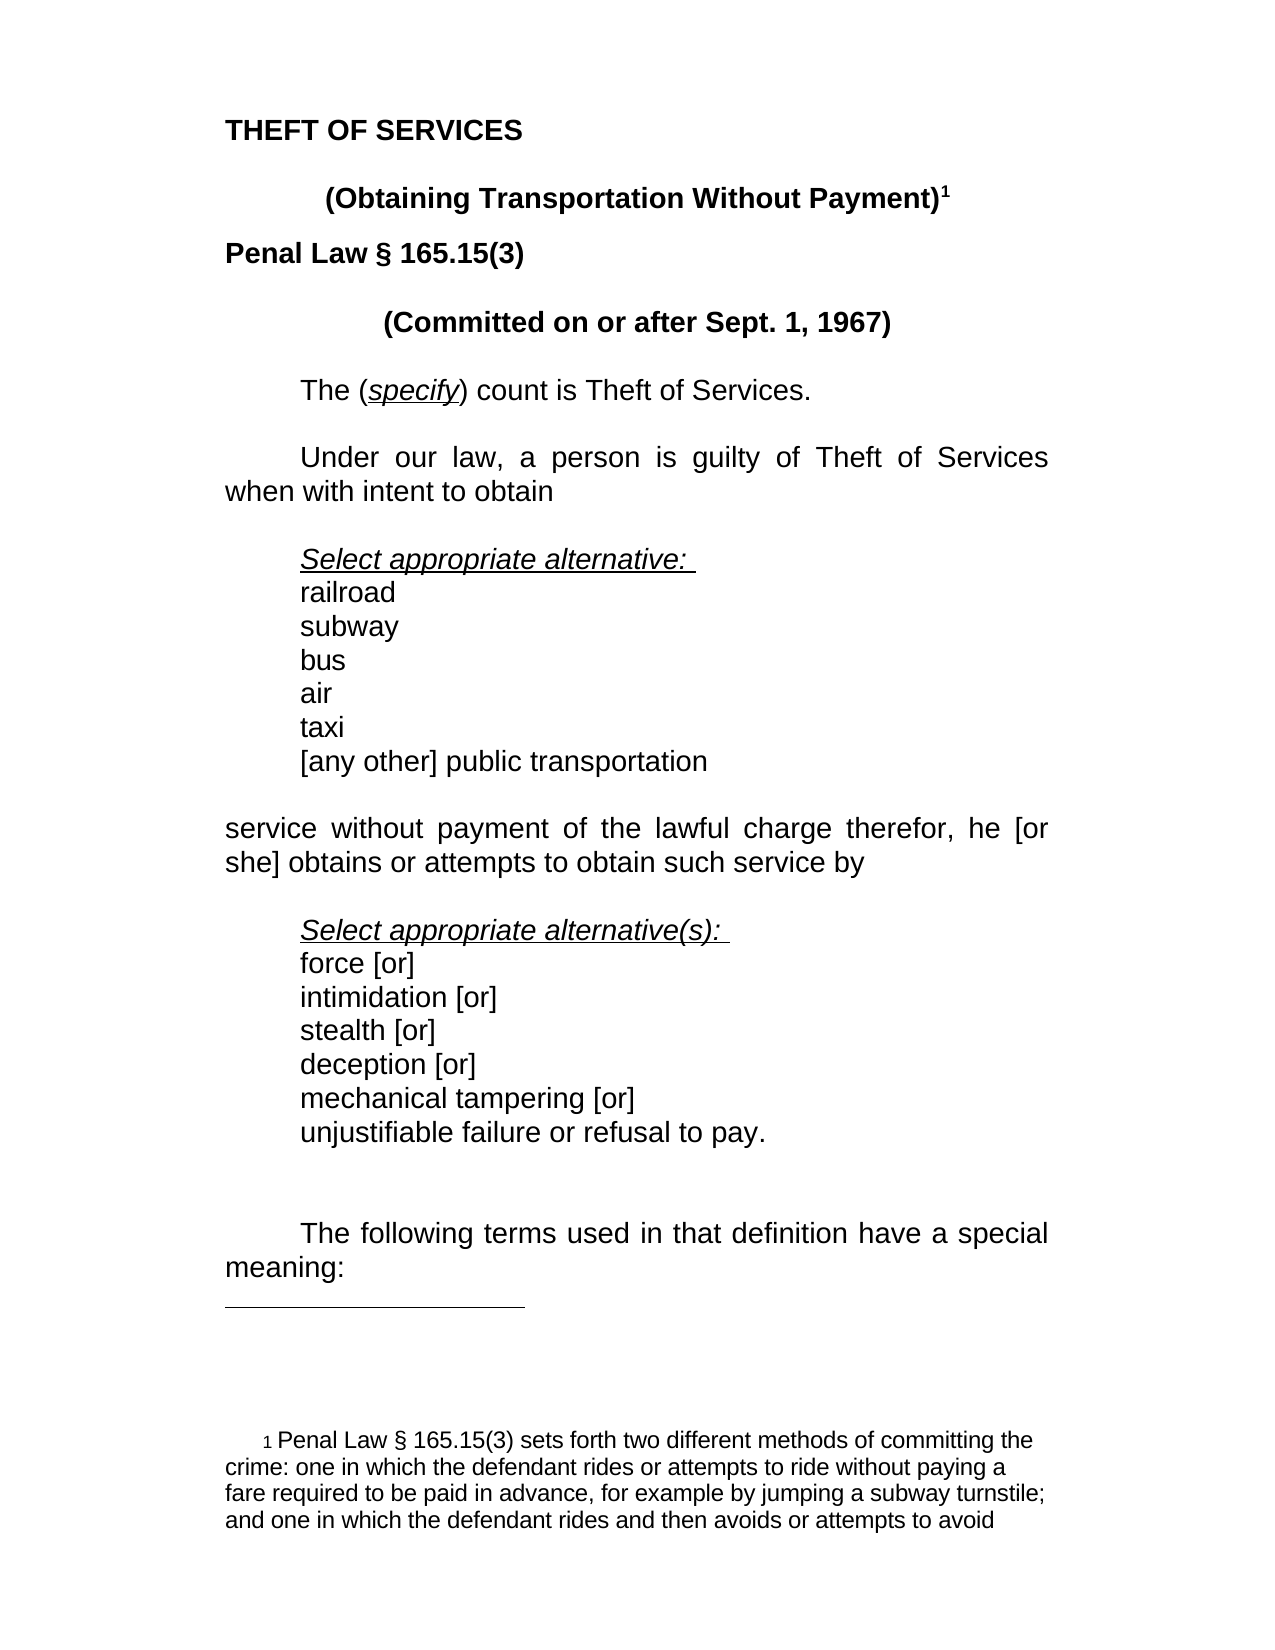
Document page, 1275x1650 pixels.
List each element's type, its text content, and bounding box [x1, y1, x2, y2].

text air [300, 677, 1050, 710]
text bus [300, 643, 1050, 677]
text THEFT OF SERVICES (Obtaining Transportation Without Payment)1 Penal Law § 165.15(3) (Committed on or after Sept. 1, 1967) [225, 270, 1050, 339]
text Under our law, a person is guilty of Theft of Services when with intent to obtain [225, 441, 1050, 508]
text The following terms used in that definition have a special meaning: [225, 1216, 1050, 1284]
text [225, 1427, 1050, 1534]
text mechanical tampering [or] [300, 1082, 1050, 1115]
text intimidation [or] [300, 980, 1050, 1014]
text [any other] public transportation [300, 744, 1050, 778]
text The (specify) count is Theft of Services. [300, 373, 1050, 407]
text taxi [300, 710, 1050, 744]
text Select appropriate alternative: [300, 543, 1050, 576]
text deception [or] [300, 1048, 1050, 1081]
text Select appropriate alternative(s): [300, 913, 1050, 947]
text stealth [or] [300, 1014, 1050, 1047]
text railroad [300, 576, 1050, 609]
text unjustifiable failure or refusal to pay. [300, 1115, 1050, 1149]
text THEFT OF SERVICES (Obtaining Transportation Without Payment)1 Penal Law § 165.15(3) (Committed on or after Sept. 1, 1967) [225, 147, 1050, 216]
text force [or] [300, 947, 1050, 980]
text subway [300, 609, 1050, 643]
text service without payment of the lawful charge therefor, he [or she] obtains or attempts to obtain such service by [225, 811, 1050, 879]
